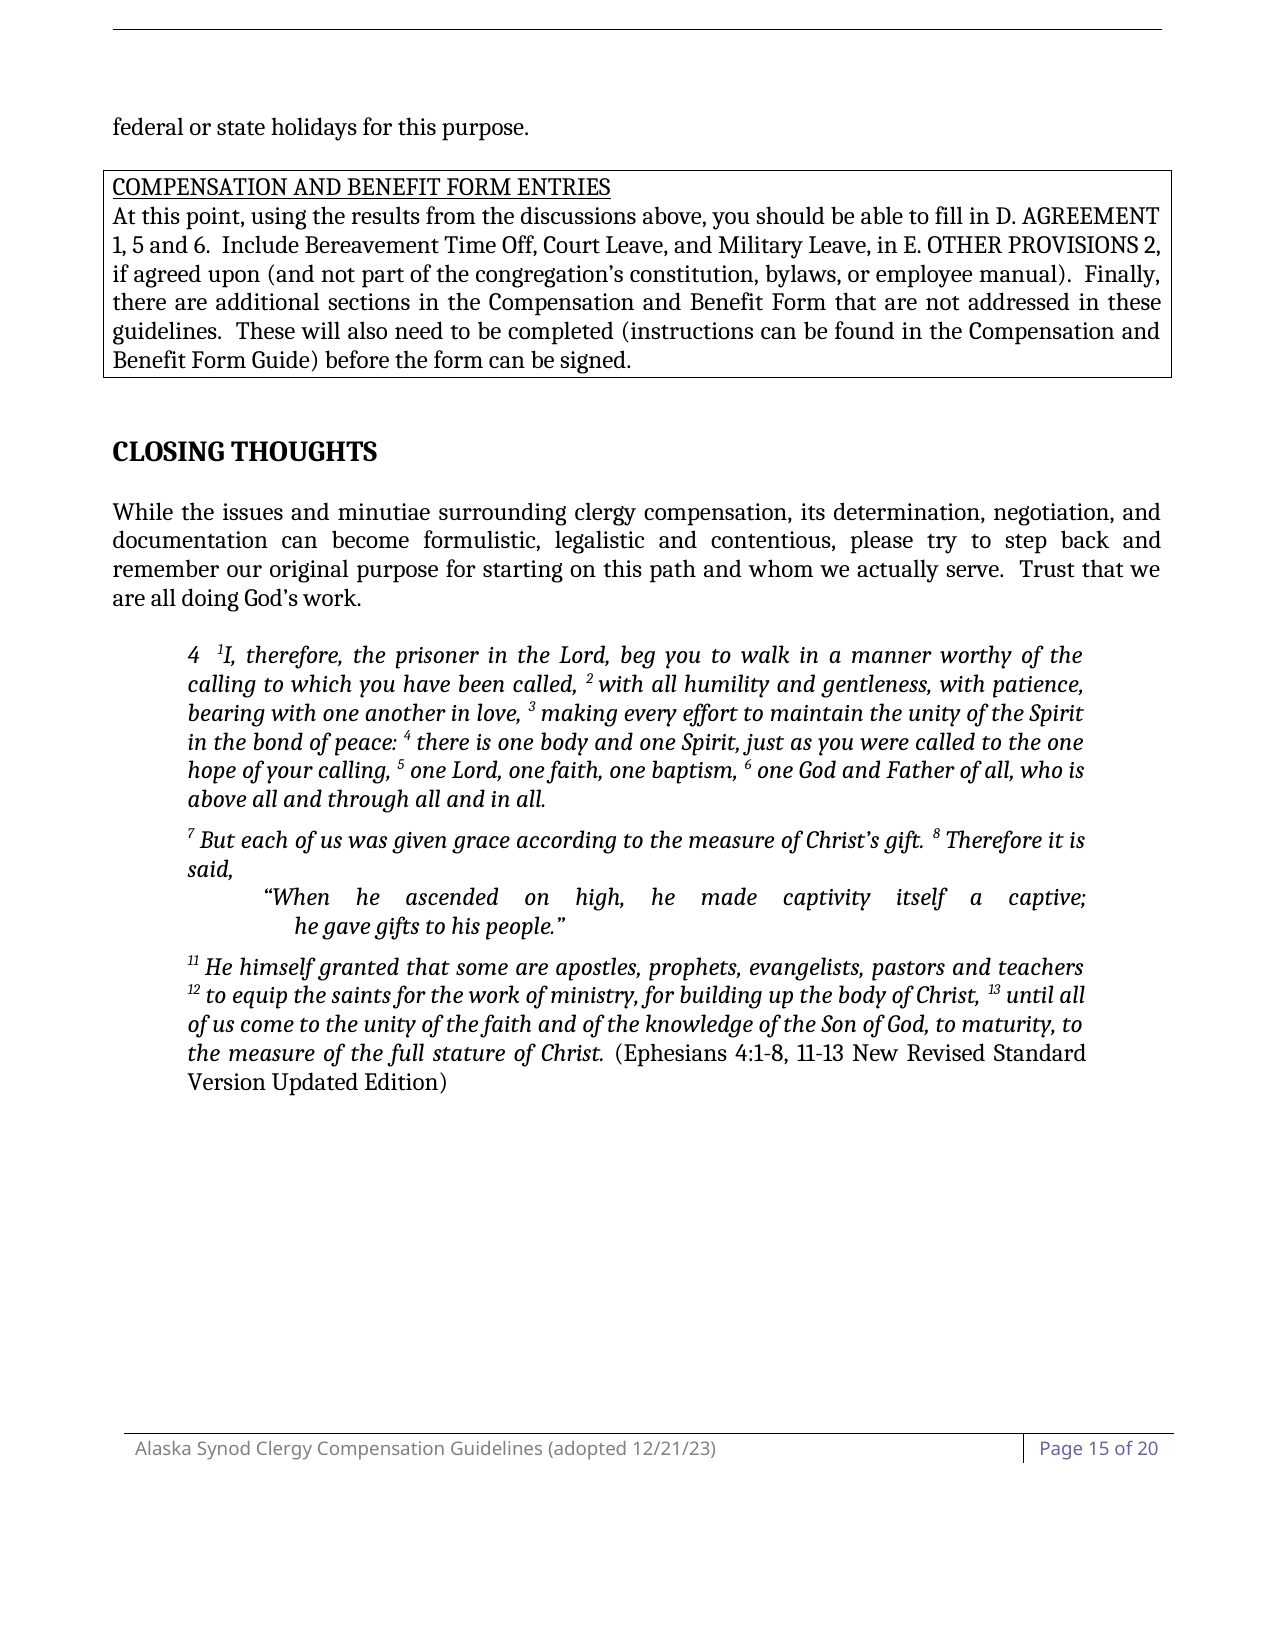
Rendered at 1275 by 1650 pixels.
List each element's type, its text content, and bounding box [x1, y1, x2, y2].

text While the issues and minutiae surrounding clergy compensation, its determination, negotiation, and documentation can become formulistic, legalistic and contentious, please try to step back and remember our original purpose for starting on this path and whom we actually serve. Trust that we are all doing God’s work. [112, 497, 1162, 612]
text 11 He himself granted that some are apostles, prophets, evangelists, pastors and teachers 12 to equip the saints for the work of ministry, for building up the body of Christ, 13 until all of us come to the unity of the faith and of the knowledge of the Son of God, to maturity, to the measure of the full stature of Christ. (Ephesians 4:1-8, 11-13 New Revised Standard Version Updated Edition) [187, 953, 1087, 1096]
text “When he ascended on high, he made captivity itself a captive; he gave gifts to his people.” [262, 883, 1087, 941]
text CLOSING THOUGHTS [112, 435, 1162, 469]
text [112, 113, 1162, 141]
text At this point, using the results from the discussions above, you should be able to fill in D. AGREEMENT 1, 5 and 6. Include Bereavement Time Off, Court Leave, and Military Leave, in E. OTHER PROVISIONS 2, if agreed upon (and not part of the congregation’s constitution, bylaws, or employee manual). Finally, there are additional sections in the Compensation and Benefit Form that are not addressed in these guidelines. These will also need to be completed (instructions can be found in the Compensation and Benefit Form Guide) before the form can be signed. [104, 199, 1171, 377]
text 7 But each of us was given grace according to the measure of Christ’s gift. 8 Therefore it is said, [187, 826, 1087, 883]
text COMPENSATION AND BENEFIT FORM ENTRIES [104, 171, 1171, 199]
text 4 1I, therefore, the prisoner in the Lord, beg you to walk in a manner worthy of the calling to which you have been called, 2 with all humility and gentleness, with patience, bearing with one another in love, 3 making every effort to maintain the unity of the Spirit in the bond of peace: 4 there is one body and one Spirit, just as you were called to the one hope of your calling, 5 one Lord, one faith, one baptism, 6 one God and Father of all, who is above all and through all and in all. [187, 641, 1087, 814]
